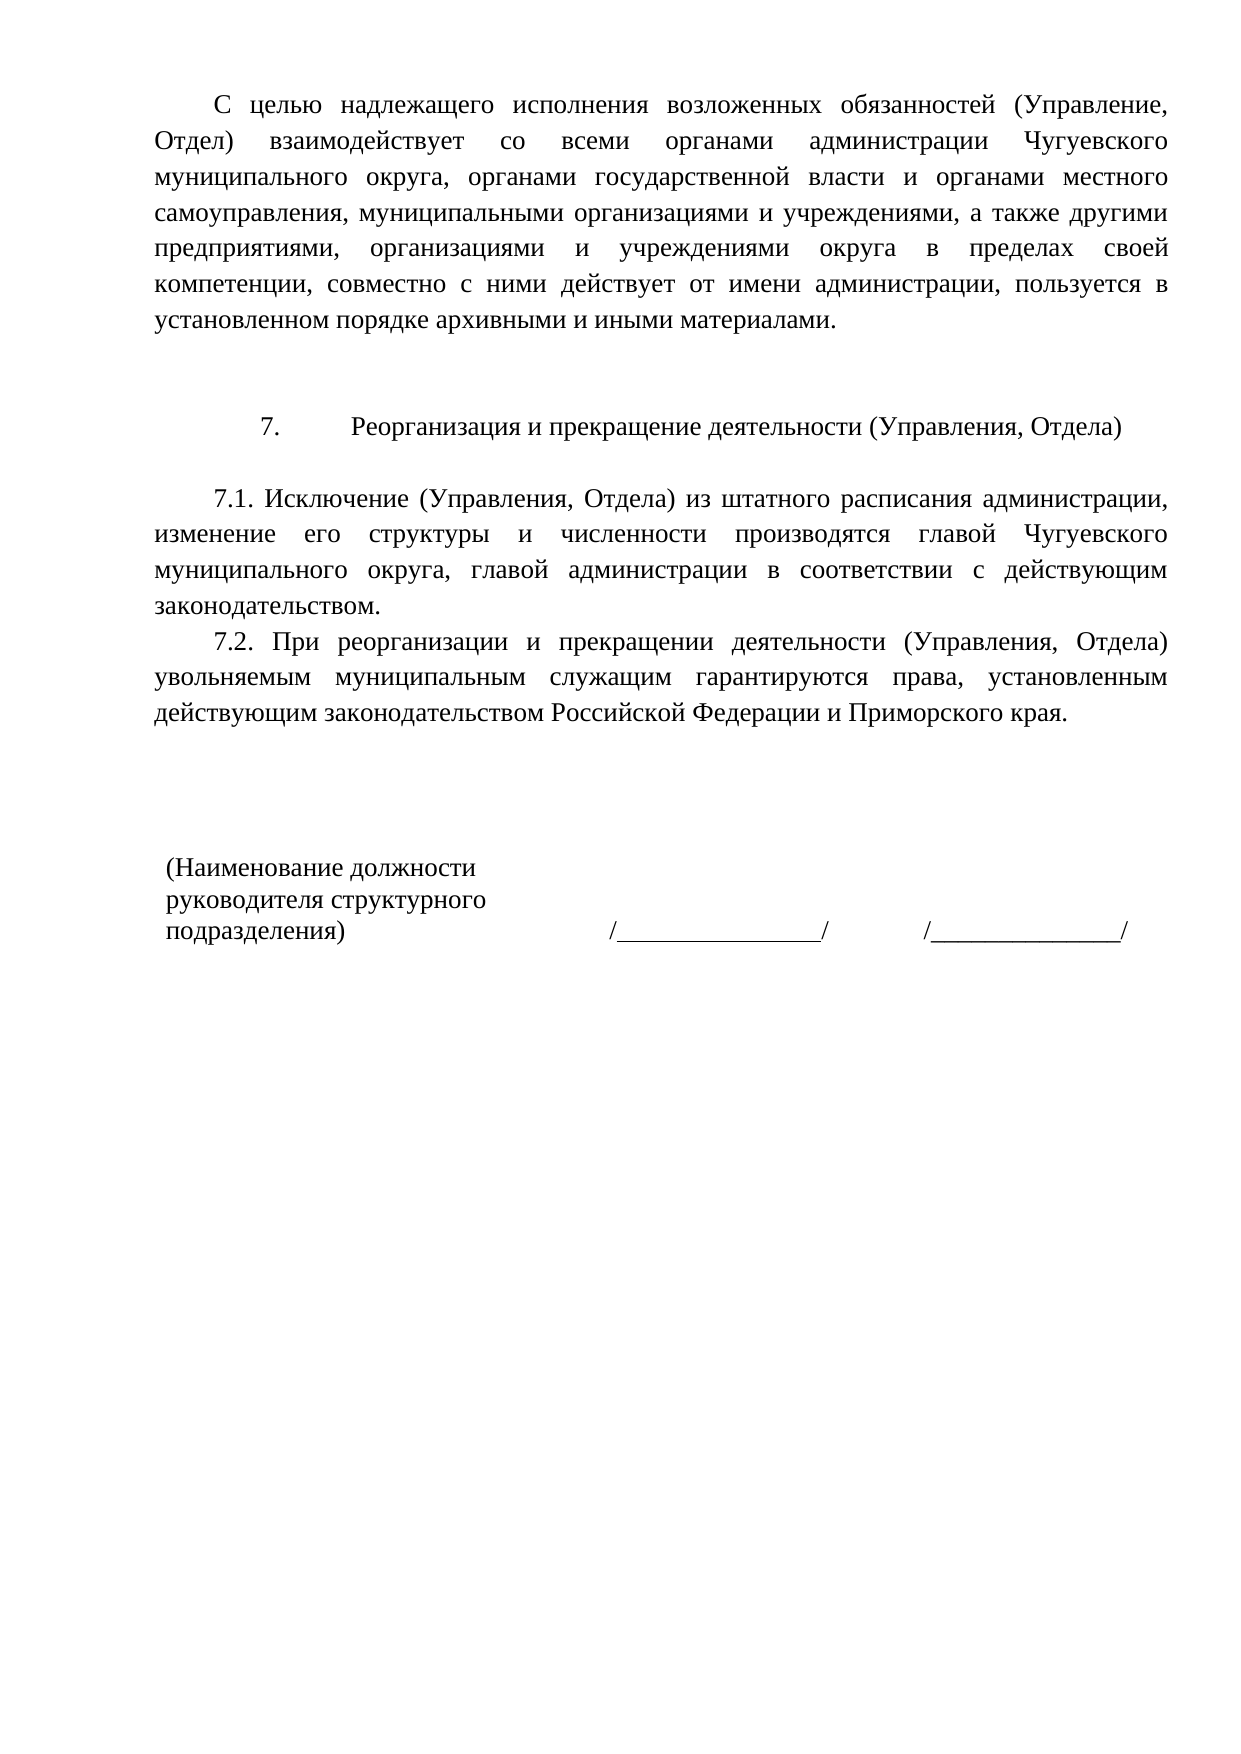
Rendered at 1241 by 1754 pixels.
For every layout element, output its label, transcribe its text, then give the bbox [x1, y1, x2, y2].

text 7.1. Исключение (Управления, Отдела) из штатного расписания администрации, изменение его структуры и численности производятся главой Чугуевского муниципального округа, главой администрации в соответствии с действующим законодательством. [154, 482, 1169, 620]
text С целью надлежащего исполнения возложенных обязанностей (Управление, Отдел) взаимодействует со всеми органами администрации Чугуевского муниципального округа, органами государственной власти и органами местного самоуправления, муниципальными организациями и учреждениями, а также другими предприятиями, организациями и учреждениями округа в пределах своей компетенции, совместно с ними действует от имени администрации, пользуется в установленном порядке архивными и иными материалами. [154, 89, 1169, 334]
text (Наименование должности [159, 852, 808, 883]
text 7.2. При реорганизации и прекращении деятельности (Управления, Отдела) увольняемым муниципальным служащим гарантируются права, установленным действующим законодательством Российской Федерации и Приморского края. [154, 624, 1169, 727]
text руководителя структурного [159, 883, 808, 914]
text подразделения) / / /______________/ [166, 914, 1169, 945]
text 7. Реорганизация и прекращение деятельности (Управления, Отдела) [154, 410, 1169, 441]
